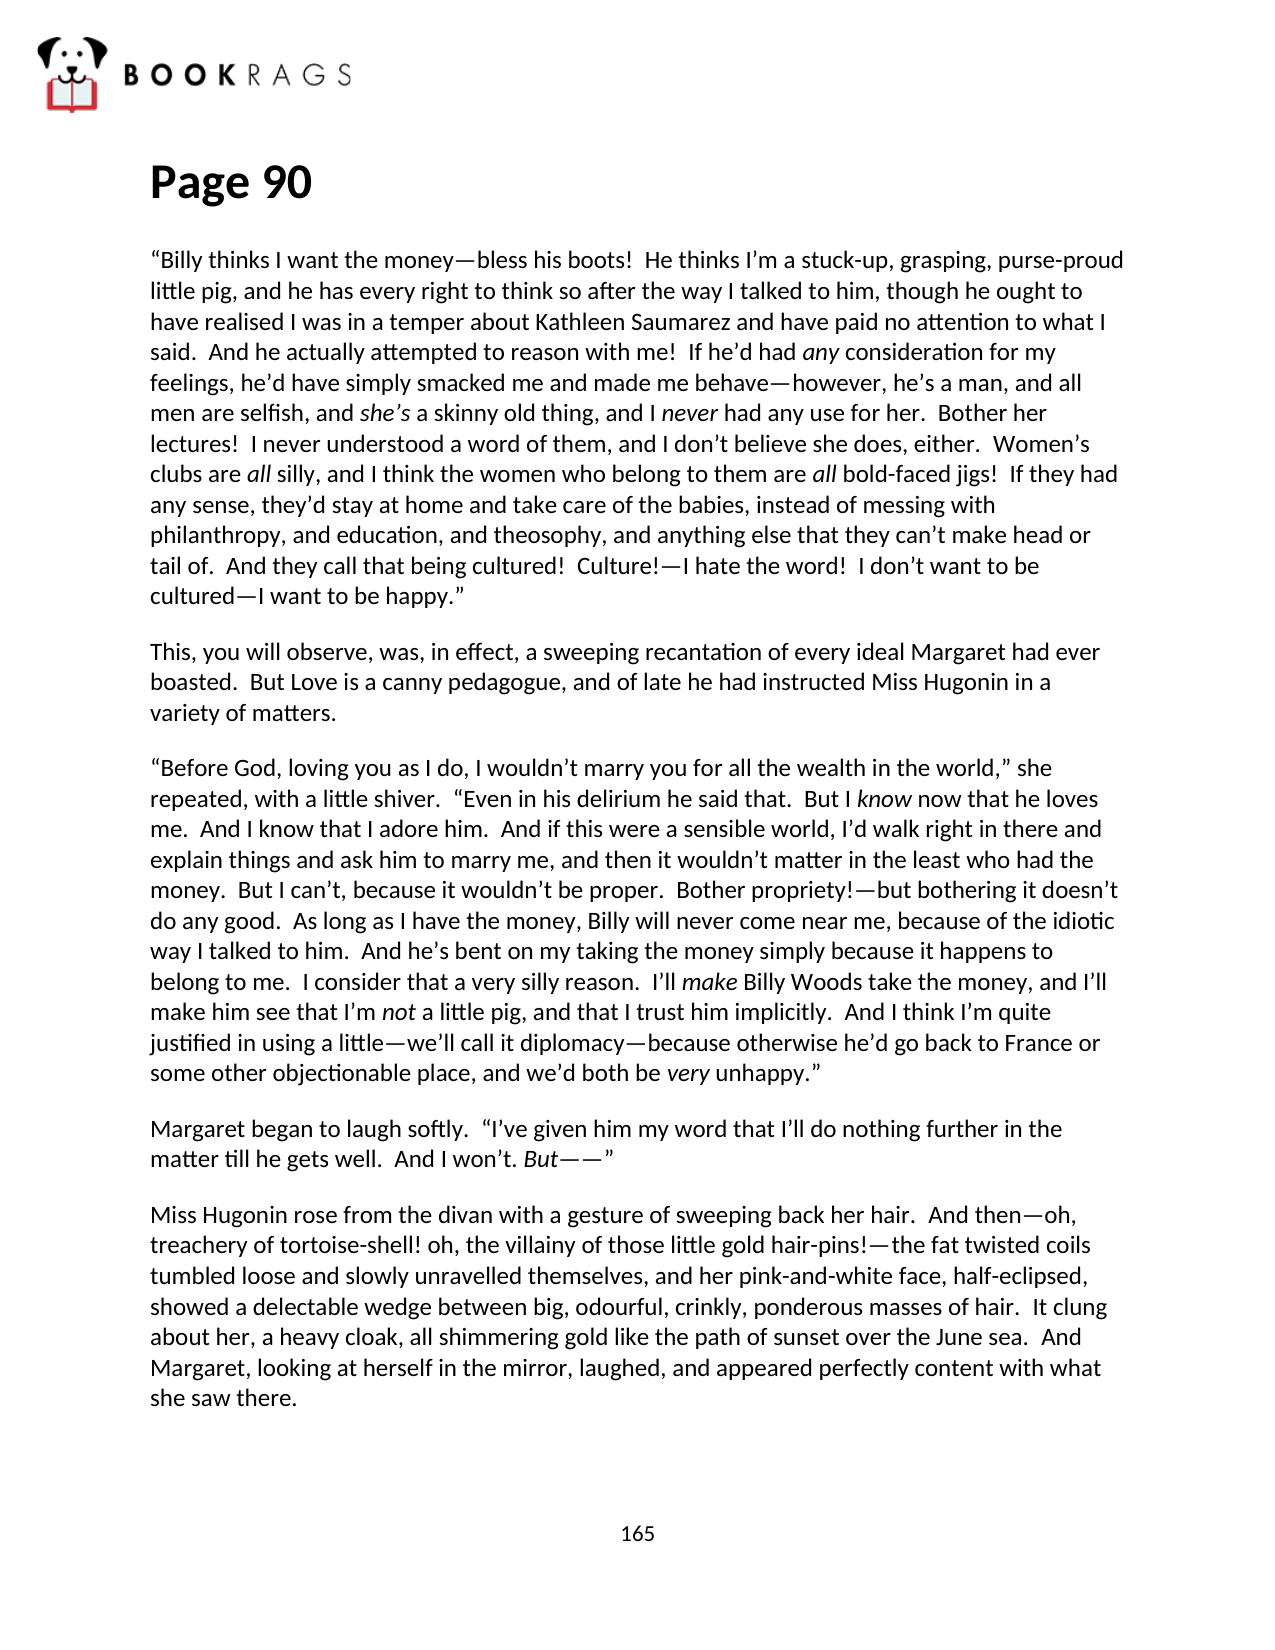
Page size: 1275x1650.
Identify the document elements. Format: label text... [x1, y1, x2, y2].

text Miss Hugonin rose from the divan with a gesture of sweeping back her hair. And then—­oh, treachery of tortoise-shell! oh, the villainy of those little gold hair-pins!—­the fat twisted coils tumbled loose and slowly unravelled themselves, and her pink-and-white face, half-eclipsed, showed a delectable wedge between big, odourful, crinkly, ponderous masses of hair. It clung about her, a heavy cloak, all shimmering gold like the path of sunset over the June sea. And Margaret, looking at herself in the mirror, laughed, and appeared perfectly content with what she saw there. [150, 1199, 1125, 1413]
text “Before God, loving you as I do, I wouldn’t marry you for all the wealth in the world,” she repeated, with a little shiver. “Even in his delirium he said that. But I know now that he loves me. And I know that I adore him. And if this were a sensible world, I’d walk right in there and explain things and ask him to marry me, and then it wouldn’t matter in the least who had the money. But I can’t, because it wouldn’t be proper. Bother propriety!—­but bothering it doesn’t do any good. As long as I have the money, Billy will never come near me, because of the idiotic way I talked to him. And he’s bent on my taking the money simply because it happens to belong to me. I consider that a very silly reason. I’ll make Billy Woods take the money, and I’ll make him see that I’m not a little pig, and that I trust him implicitly. And I think I’m quite justified in using a little—­we’ll call it diplomacy—­because otherwise he’d go back to France or some other objectionable place, and we’d both be very unhappy.” [150, 752, 1125, 1088]
text This, you will observe, was, in effect, a sweeping recantation of every ideal Margaret had ever boasted. But Love is a canny pedagogue, and of late he had instructed Miss Hugonin in a variety of matters. [150, 636, 1125, 727]
picture [37, 37, 351, 113]
text Margaret began to laugh softly. “I’ve given him my word that I’ll do nothing further in the matter till he gets well. And I won’t. But——­” [150, 1113, 1125, 1174]
text Page 90 [150, 150, 1125, 211]
text “Billy thinks I want the money—­bless his boots! He thinks I’m a stuck-up, grasping, purse-proud little pig, and he has every right to think so after the way I talked to him, though he ought to have realised I was in a temper about Kathleen Saumarez and have paid no attention to what I said. And he actually attempted to reason with me! If he’d had any consideration for my feelings, he’d have simply smacked me and made me behave—­however, he’s a man, and all men are selfish, and she’s a skinny old thing, and I never had any use for her. Bother her lectures! I never understood a word of them, and I don’t believe she does, either. Women’s clubs are all silly, and I think the women who belong to them are all bold-faced jigs! If they had any sense, they’d stay at home and take care of the babies, instead of messing with philanthropy, and education, and theosophy, and anything else that they can’t make head or tail of. And they call that being cultured! Culture!—­I hate the word! I don’t want to be cultured—­I want to be happy.” [150, 244, 1125, 611]
